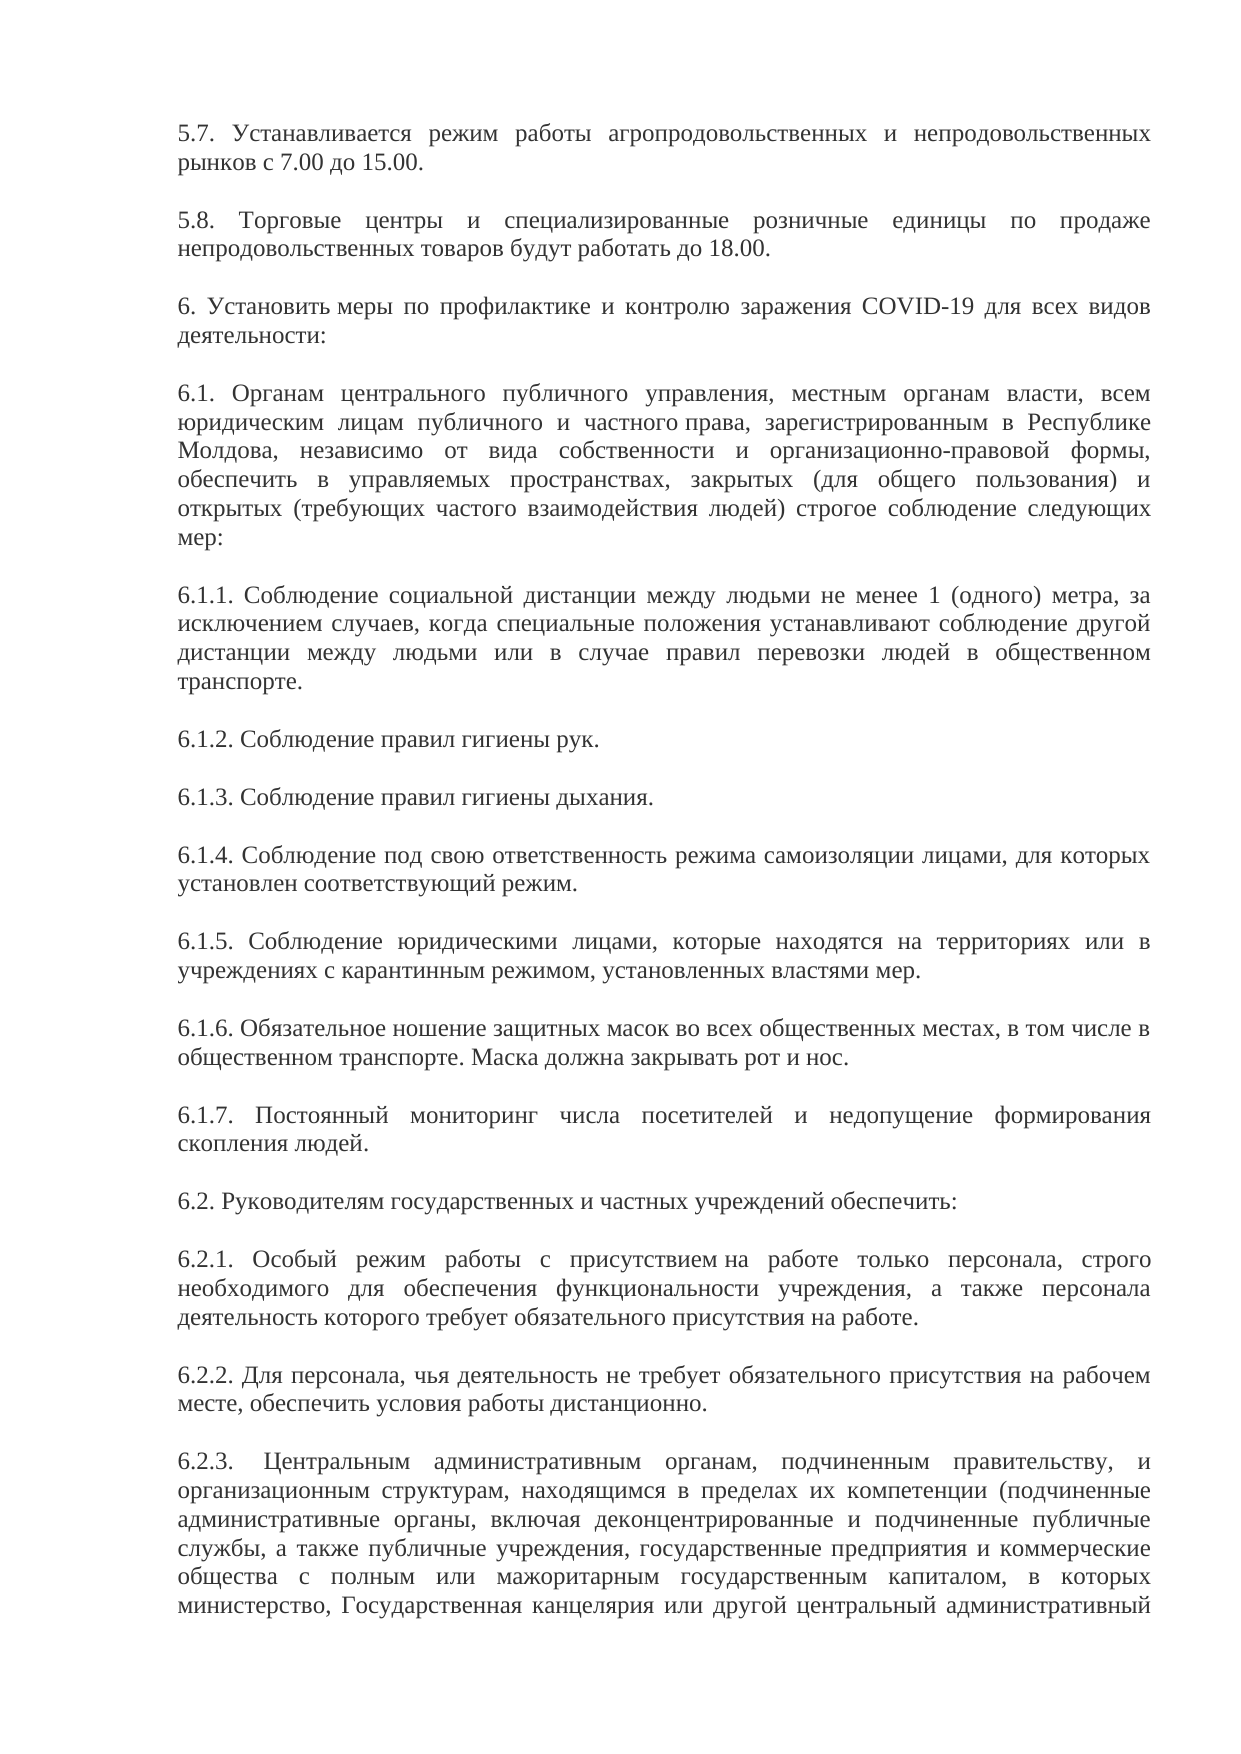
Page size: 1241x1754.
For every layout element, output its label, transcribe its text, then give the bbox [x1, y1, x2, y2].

text 6. Установить меры по профилактике и контролю заражения COVID-19 для всех видов деятельности: [177, 291, 1152, 349]
text 6.2.1. Особый режим работы с присутствием на работе только персонала, строго необходимого для обеспечения функциональности учреждения, а также персонала деятельность которого требует обязательного присутствия на работе. [177, 1244, 1152, 1331]
text 6.2. Руководителям государственных и частных учреждений обеспечить: [177, 1186, 1152, 1215]
text 6.2.2. Для персонала, чья деятельность не требует обязательного присутствия на рабочем месте, обеспечить условия работы дистанционно. [177, 1360, 1152, 1417]
text 6.1.6. Обязательное ношение защитных масок во всех общественных местах, в том числе в общественном транспорте. Маска должна закрывать рот и нос. [177, 1013, 1152, 1071]
text 5.7. Устанавливается режим работы агропродовольственных и непродовольственных рынков с 7.00 до 15.00. [177, 118, 1152, 176]
text 6.1.4. Соблюдение под свою ответственность режима самоизоляции лицами, для которых установлен соответствующий режим. [177, 840, 1152, 897]
text 6.1.5. Соблюдение юридическими лицами, которые находятся на территориях или в учреждениях с карантинным режимом, установленных властями мер. [177, 926, 1152, 984]
text 5.8. Торговые центры и специализированные розничные единицы по продаже непродовольственных товаров будут работать до 18.00. [177, 205, 1152, 262]
text 6.1.7. Постоянный мониторинг числа посетителей и недопущение формирования скопления людей. [177, 1100, 1152, 1157]
text 6.1.2. Соблюдение правил гигиены рук. [177, 724, 1152, 753]
text 6.1.3. Соблюдение правил гигиены дыхания. [177, 782, 1152, 811]
text 6.1.1. Соблюдение социальной дистанции между людьми не менее 1 (одного) метра, за исключением случаев, когда специальные положения устанавливают соблюдение другой дистанции между людьми или в случае правил перевозки людей в общественном транспорте. [177, 580, 1152, 695]
text 6.1. Органам центрального публичного управления, местным органам власти, всем юридическим лицам публичного и частного права, зарегистрированным в Республике Молдова, независимо от вида собственности и организационно-правовой формы, обеспечить в управляемых пространствах, закрытых (для общего пользования) и открытых (требующих частого взаимодействия людей) строгое соблюдение следующих мер: [177, 378, 1152, 551]
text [177, 1446, 1152, 1619]
